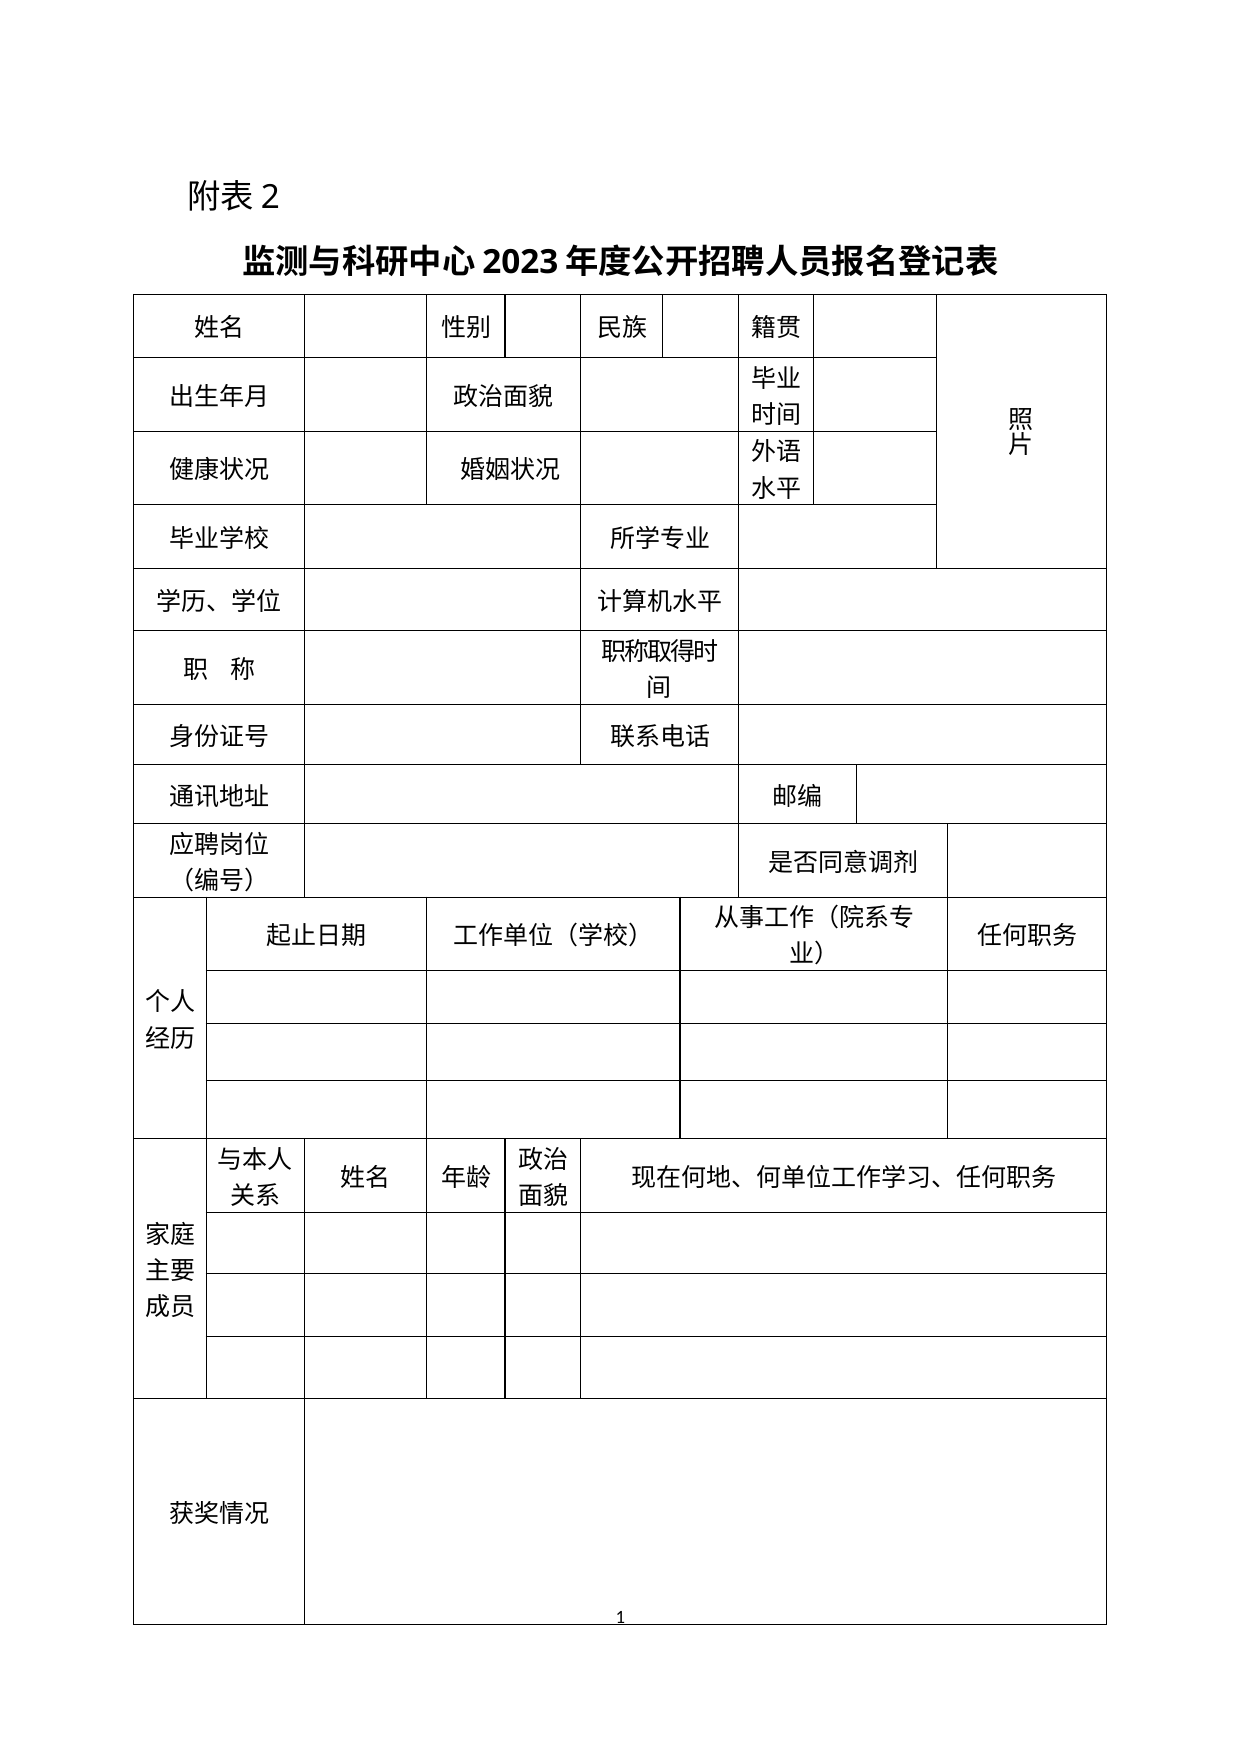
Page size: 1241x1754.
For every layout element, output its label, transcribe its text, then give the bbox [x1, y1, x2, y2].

table_cell [427, 971, 679, 1023]
table_cell [948, 824, 1106, 897]
table_cell [305, 824, 738, 897]
table_cell [581, 432, 738, 504]
table_cell 健康状况 [134, 432, 304, 504]
table_cell 政治面貌 [506, 1139, 580, 1212]
table_cell [305, 1337, 426, 1397]
table_cell [207, 1337, 304, 1397]
table_cell 政治面貌 [427, 358, 580, 431]
table_cell [948, 971, 1106, 1023]
table_cell 应聘岗位 （编号） [134, 824, 304, 897]
table_cell 是否同意调剂 [739, 824, 947, 897]
table_cell [207, 971, 426, 1023]
table_cell [305, 1213, 426, 1273]
table_cell [427, 1337, 504, 1397]
table_cell [207, 1081, 426, 1138]
table_header [663, 295, 738, 357]
table_cell [681, 1024, 947, 1080]
table_cell 个人经历 [134, 898, 206, 1138]
table_cell [427, 1081, 679, 1138]
table_cell 任何职务 [948, 898, 1106, 970]
table_header 籍贯 [739, 295, 813, 357]
table_cell [506, 1213, 580, 1273]
table_cell 姓名 [305, 1139, 426, 1212]
table_header [506, 295, 580, 357]
table_cell 获奖情况 [134, 1399, 304, 1624]
table_cell [739, 631, 1106, 703]
table_cell 职 称 [134, 631, 304, 703]
table_cell 婚姻状况 [427, 432, 580, 504]
table_cell [427, 1274, 504, 1336]
table_cell [207, 1274, 304, 1336]
table_cell [739, 505, 936, 568]
table_cell 从事工作（院系专业） [681, 898, 947, 970]
table_cell 通讯地址 [134, 765, 304, 823]
table_cell [305, 765, 738, 823]
table_cell [305, 705, 580, 764]
table_cell [305, 1399, 1106, 1624]
table_cell 联系电话 [581, 705, 738, 764]
table_header [814, 295, 936, 357]
table_cell 家庭主要成员 [134, 1139, 206, 1397]
table_cell 出生年月 [134, 358, 304, 431]
table_cell [681, 1081, 947, 1138]
table_cell [814, 432, 936, 504]
table_cell 毕业时间 [739, 358, 813, 431]
table_cell [305, 569, 580, 630]
table_cell 身份证号 [134, 705, 304, 764]
table_cell [305, 432, 426, 504]
table_cell [427, 1024, 679, 1080]
text 监测与科研中心2023年度公开招聘人员报名登记表 [187, 227, 1053, 292]
table_header 民族 [581, 295, 662, 357]
table_cell [948, 1024, 1106, 1080]
table_cell 所学专业 [581, 505, 738, 568]
table_cell 学历、学位 [134, 569, 304, 630]
table_cell [581, 1213, 1106, 1273]
table_cell [857, 765, 1106, 823]
table_cell [948, 1081, 1106, 1138]
table_cell 与本人关系 [207, 1139, 304, 1212]
table_cell 工作单位（学校） [427, 898, 679, 970]
table_cell 计算机水平 [581, 569, 738, 630]
table_cell [581, 1274, 1106, 1336]
table_cell [305, 358, 426, 431]
table_cell [305, 1274, 426, 1336]
table_header 姓名 [134, 295, 304, 357]
table_cell 外语水平 [739, 432, 813, 504]
table_cell [581, 1337, 1106, 1397]
table_cell 现在何地、何单位工作学习、任何职务 [581, 1139, 1106, 1212]
text 附表2 [187, 162, 1053, 227]
table_cell [427, 1213, 504, 1273]
table_cell [681, 971, 947, 1023]
table_cell [506, 1274, 580, 1336]
table_cell 起止日期 [207, 898, 426, 970]
table_header 照片 [937, 295, 1106, 568]
table_cell [739, 705, 1106, 764]
table_cell 年龄 [427, 1139, 504, 1212]
table_cell [207, 1213, 304, 1273]
table_cell [305, 505, 580, 568]
table_cell [814, 358, 936, 431]
table_cell [506, 1337, 580, 1397]
table_cell [581, 358, 738, 431]
table_cell [305, 631, 580, 703]
table_header [305, 295, 426, 357]
table_cell [207, 1024, 426, 1080]
table_cell 毕业学校 [134, 505, 304, 568]
table_cell 职称取得时间 [581, 631, 738, 703]
table_cell [739, 569, 1106, 630]
table_header 性别 [427, 295, 504, 357]
table_cell 邮编 [739, 765, 856, 823]
